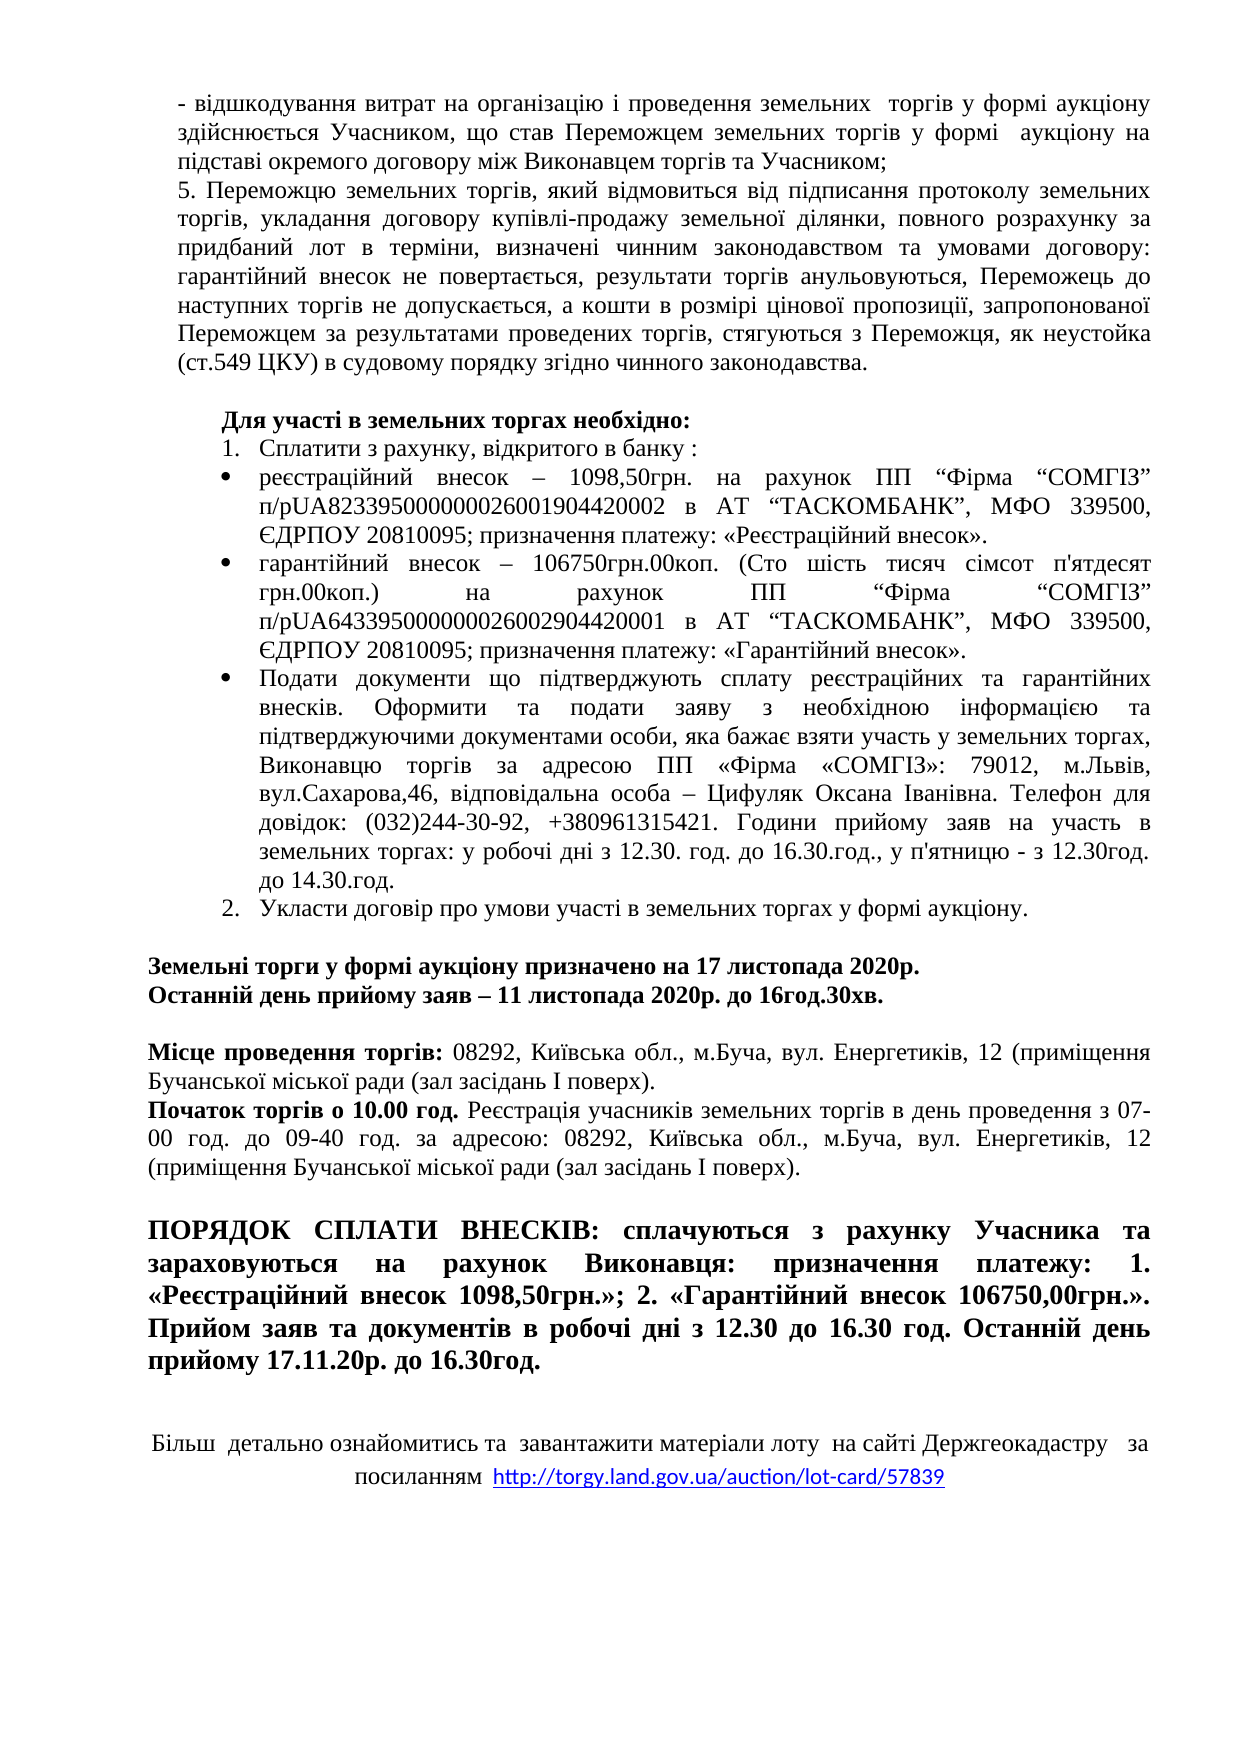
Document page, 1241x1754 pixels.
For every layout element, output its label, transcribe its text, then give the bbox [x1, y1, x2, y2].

text Місце проведення торгів: 08292, Київська обл., м.Буча, вул. Енергетиків, 12 (приміщення Бучанської міської ради (зал засідань І поверх). [148, 1037, 1152, 1095]
list Укласти договір про умови участі в земельних торгах у формі аукціону. [221, 893, 1152, 922]
text ПОРЯДОК СПЛАТИ ВНЕСКІВ: сплачуються з рахунку Учасника та зараховуються на рахунок Виконавця: призначення платежу: 1. «Реєстраційний внесок 1098,50грн.»; 2. «Гарантійний внесок 106750,00грн.». Прийом заяв та документів в робочі дні з 12.30 до 16.30 год. Останній день прийому 17.11.20р. до 16.30год. [148, 1213, 1152, 1375]
text Початок торгів о 10.00 год. Реєстрація учасників земельних торгів в день проведення з 07-00 год. до 09-40 год. за адресою: 08292, Київська обл., м.Буча, вул. Енергетиків, 12 (приміщення Бучанської міської ради (зал засідань І поверх). [148, 1095, 1152, 1181]
text Останній день прийому заяв – 11 листопада 2020р. до 16год.30хв. [148, 980, 1152, 1008]
list реєстраційний внесок – 1098,50грн. на рахунок ПП “Фірма “СОМГІЗ” п/рUA823395000000026001904420002 в АТ “ТАСКОМБАНК”, МФО 339500, ЄДРПОУ 20810095; призначення платежу: «Реєстраційний внесок». [221, 462, 1152, 548]
text - відшкодування витрат на організацію і проведення земельних торгів у формі аукціону здійснюється Учасником, що став Переможцем земельних торгів у формі аукціону на підставі окремого договору між Виконавцем торгів та Учасником; [177, 88, 1152, 175]
text 5. Переможцю земельних торгів, який відмовиться від підписання протоколу земельних торгів, укладання договору купівлі-продажу земельної ділянки, повного розрахунку за придбаний лот в терміни, визначені чинним законодавством та умовами договору: гарантійний внесок не повертається, результати торгів анульовуються, Переможець до наступних торгів не допускається, а кошти в розмірі цінової пропозиції, запропонованої Переможцем за результатами проведених торгів, стягуються з Переможця, як неустойка (ст.549 ЦКУ) в судовому порядку згідно чинного законодавства. [177, 175, 1152, 376]
list Для участі в земельних торгах необхідно: [148, 405, 1152, 433]
list Подати документи що підтверджують сплату реєстраційних та гарантійних внесків. Оформити та подати заяву з необхідною інформацією та підтверджуючими документами особи, яка бажає взяти участь у земельних торгах, Виконавцю торгів за адресою ПП «Фірма «СОМГІЗ»: 79012, м.Львів, вул.Сахарова,46, відповідальна особа – Цифуляк Оксана Іванівна. Телефон для довідок: (032)244-30-92, +380961315421. Години прийому заяв на участь в земельних торгах: у робочі дні з 12.30. год. до 16.30.год., у п'ятницю - з 12.30год. до 14.30.год. [221, 663, 1152, 893]
text Земельні торги у формі аукціону призначено на 17 листопада 2020р. [148, 951, 1152, 980]
list Сплатити з рахунку, відкритого в банку : [221, 433, 1152, 462]
text Більш детально ознайомитись та завантажити матеріали лоту на сайті Держгеокадастру за посиланням http://torgy.land.gov.ua/auction/lot-card/57839 [148, 1428, 1152, 1491]
list гарантійний внесок – 106750грн.00коп. (Сто шість тисяч сімсот п'ятдесят грн.00коп.) на рахунок ПП “Фірма “СОМГІЗ” п/рUA643395000000026002904420001 в АТ “ТАСКОМБАНК”, МФО 339500, ЄДРПОУ 20810095; призначення платежу: «Гарантійний внесок». [221, 548, 1152, 663]
